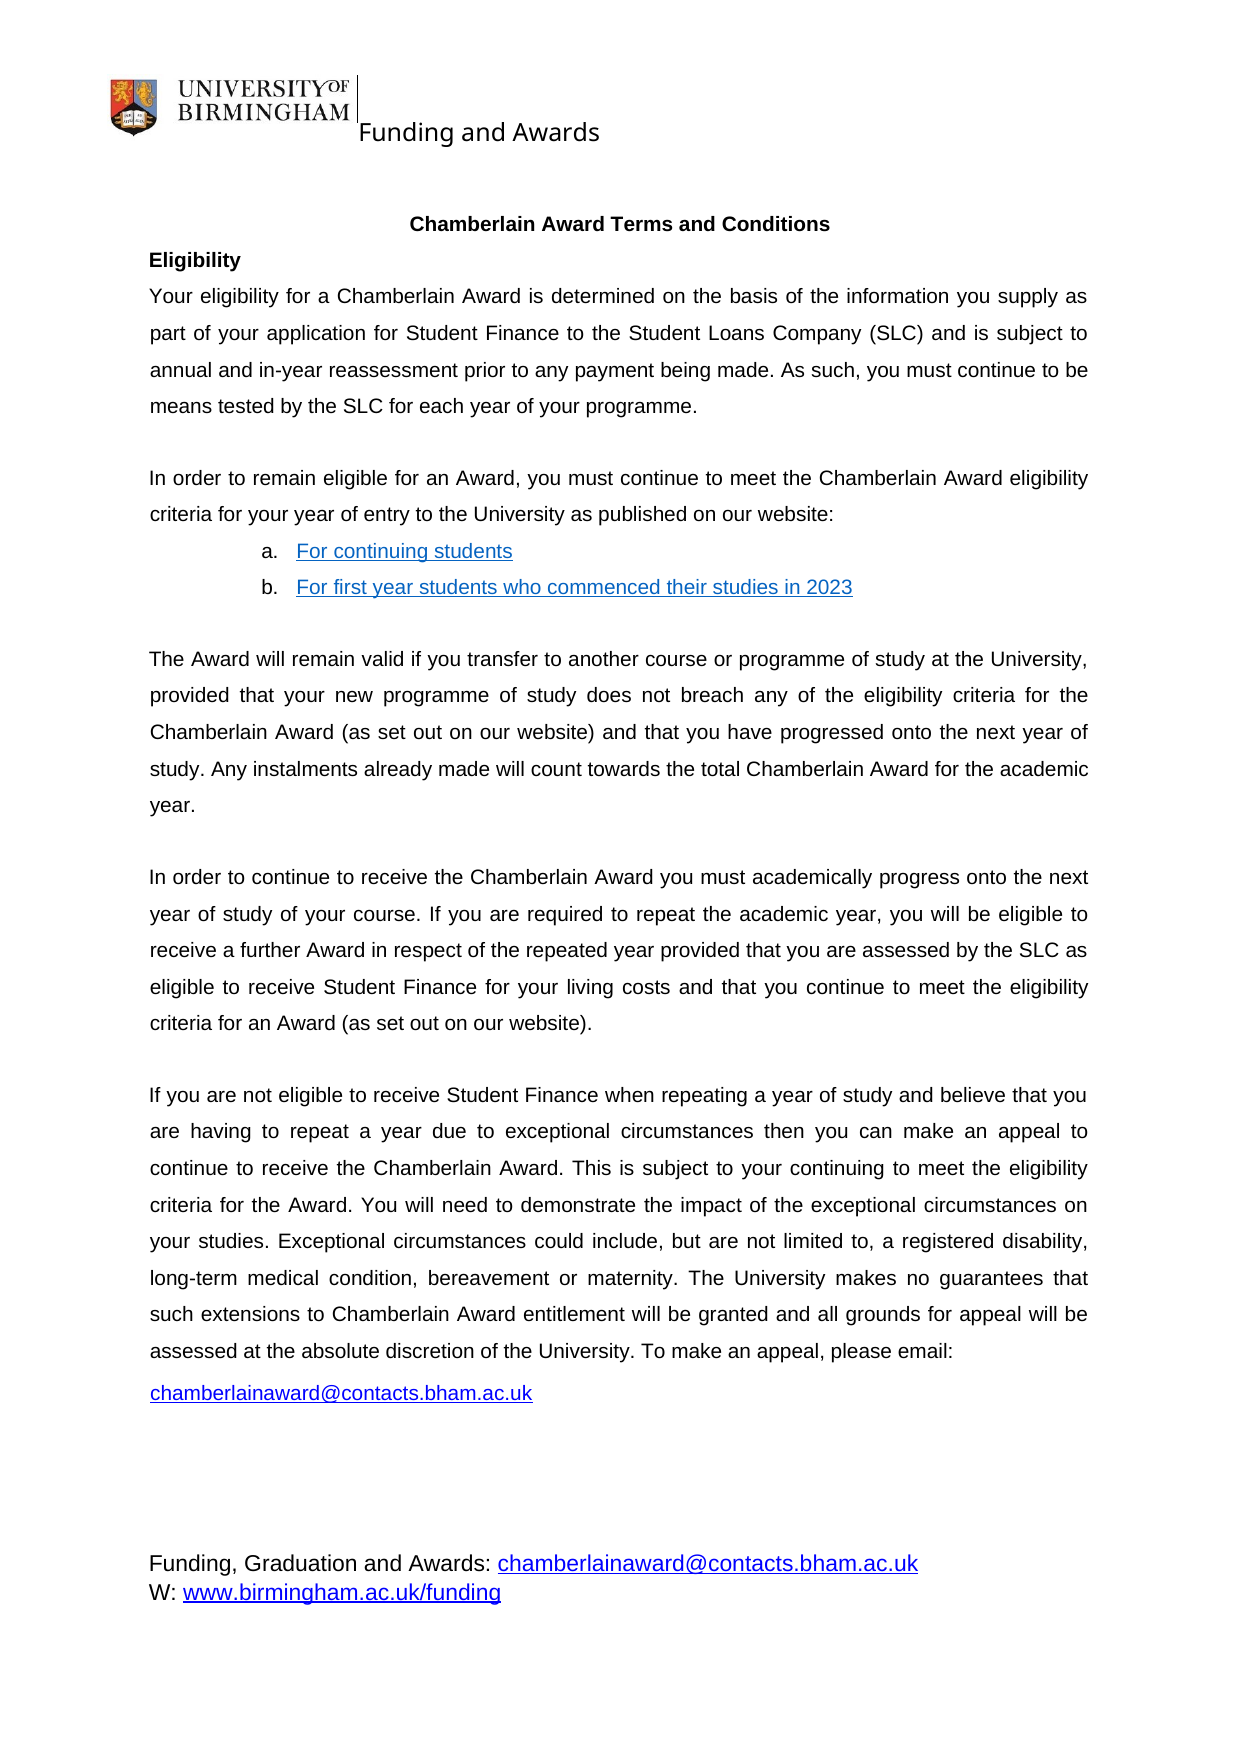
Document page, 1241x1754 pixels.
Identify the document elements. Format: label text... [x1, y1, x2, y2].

subtitle Eligibility [148, 248, 1090, 272]
text In order to remain eligible for an Award, you must continue to meet the Chamberlain Award eligibility criteria for your year of entry to the University as published on our website: [148, 466, 1090, 526]
text If you are not eligible to receive Student Finance when repeating a year of study and believe that you are having to repeat a year due to exceptional circumstances then you can make an appeal to continue to receive the Chamberlain Award. This is subject to your continuing to meet the eligibility criteria for the Award. You will need to demonstrate the impact of the exceptional circumstances on your studies. Exceptional circumstances could include, but are not limited to, a registered disability, long-term medical condition, bereavement or maternity. The University makes no guarantees that such extensions to Chamberlain Award entitlement will be granted and all grounds for appeal will be assessed at the absolute discretion of the University. To make an appeal, please email: [148, 1083, 1090, 1363]
text Chamberlain Award Terms and Conditions [150, 212, 1090, 236]
list For first year students who commenced their studies in 2023 [261, 575, 1090, 599]
text Your eligibility for a Chamberlain Award is determined on the basis of the information you supply as part of your application for Student Finance to the Student Loans Company (SLC) and is subject to annual and in-year reassessment prior to any payment being made. As such, you must continue to be means tested by the SLC for each year of your programme. [148, 284, 1090, 418]
text chamberlainaward@contacts.bham.ac.uk [150, 1381, 1090, 1405]
text The Award will remain valid if you transfer to another course or programme of study at the University, provided that your new programme of study does not breach any of the eligibility criteria for the Chamberlain Award (as set out on our website) and that you have progressed onto the next year of study. Any instalments already made will count towards the total Chamberlain Award for the academic year. [148, 647, 1090, 817]
picture [107, 74, 358, 141]
text In order to continue to receive the Chamberlain Award you must academically progress onto the next year of study of your course. If you are required to repeat the academic year, you will be eligible to receive a further Award in respect of the repeated year provided that you are assessed by the SLC as eligible to receive Student Finance for your living costs and that you continue to meet the eligibility criteria for an Award (as set out on our website). [148, 865, 1090, 1035]
list For continuing students [261, 539, 1090, 563]
